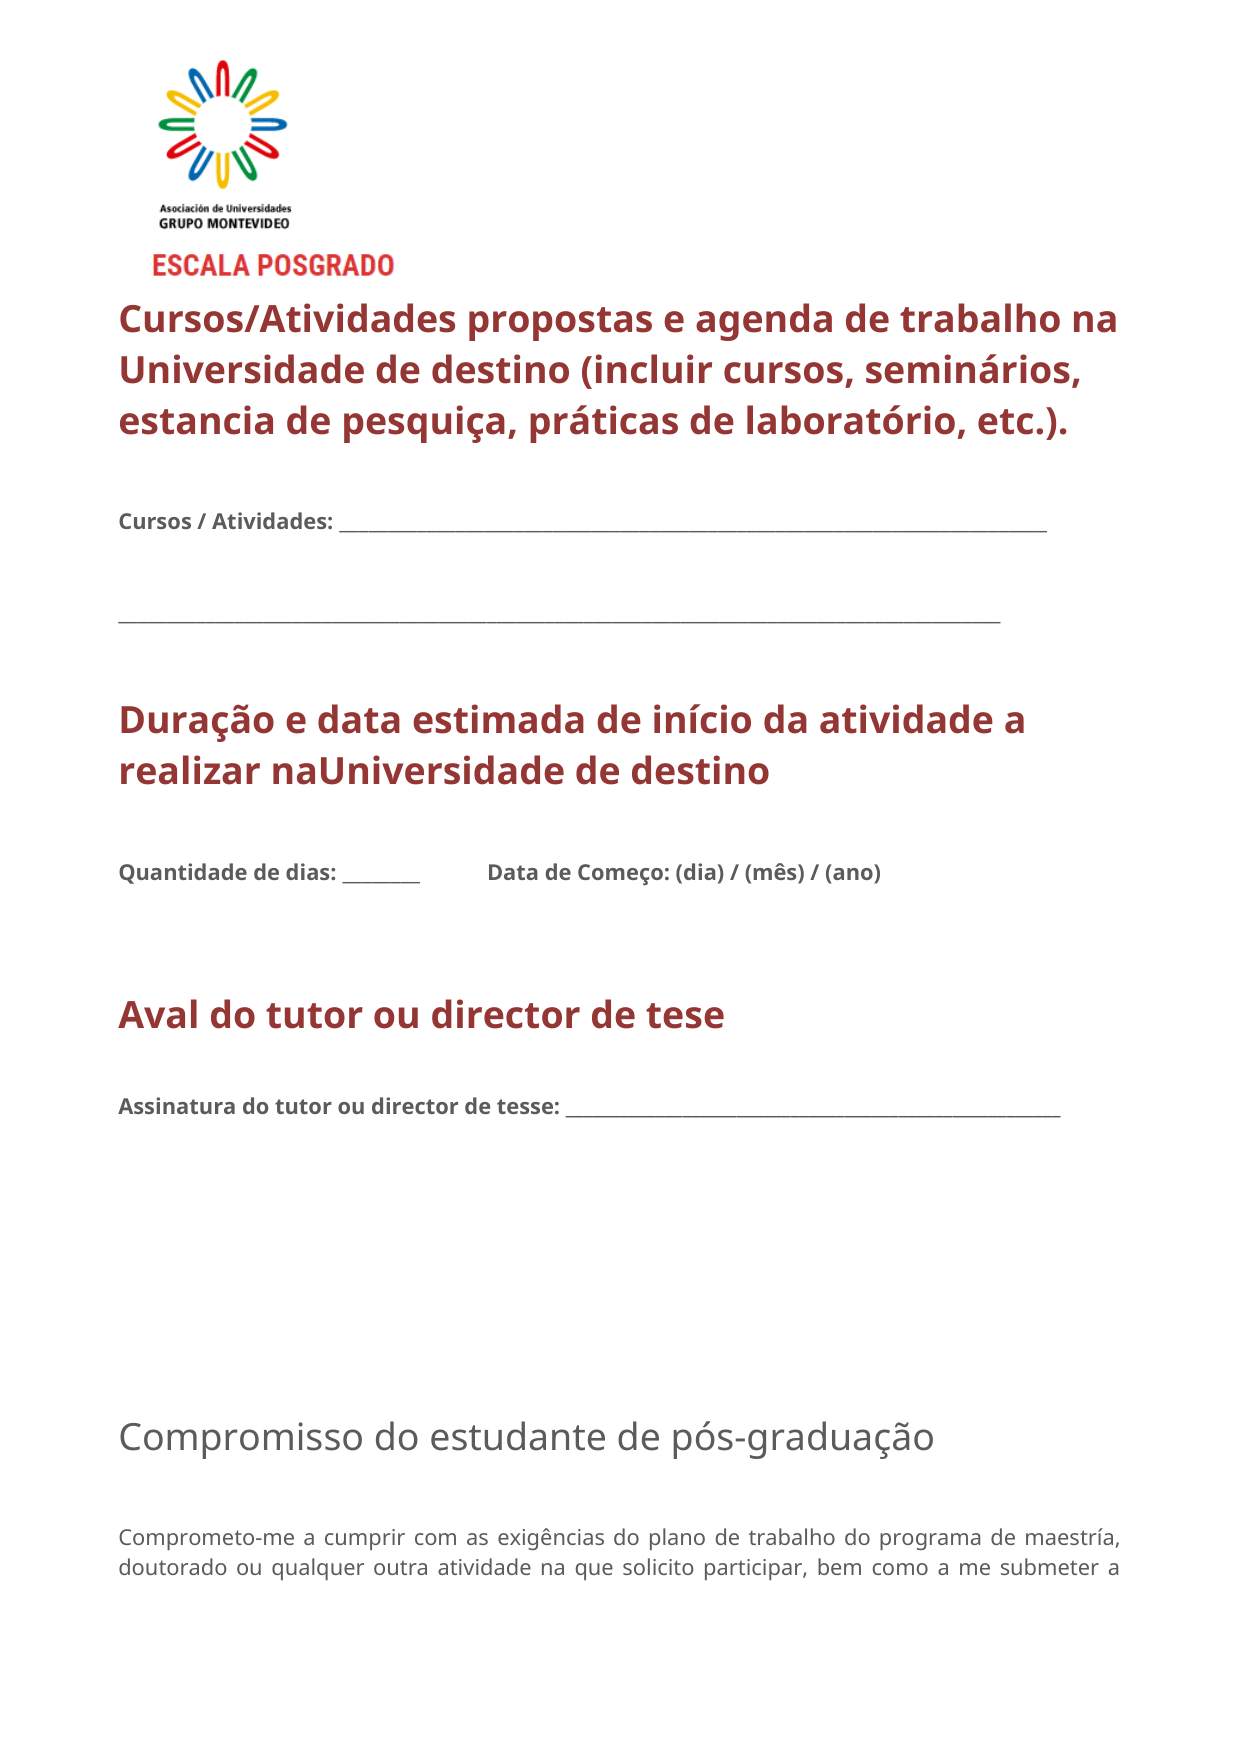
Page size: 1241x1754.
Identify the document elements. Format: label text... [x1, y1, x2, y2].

subtitle Quantidade de dias: ________ Data de Começo: (dia) / (mês) / (ano) [118, 857, 1122, 887]
text Duração e data estimada de início da atividade a realizar naUniversidade de destino [118, 694, 1122, 796]
text Cursos / Atividades: _________________________________________________________________________ [118, 506, 1122, 536]
text Assinatura do tutor ou director de tesse: _______________________________________________________ [118, 1091, 1122, 1121]
text Compromisso do estudante de pós-graduação [118, 1410, 1122, 1461]
text Aval do tutor ou director de tese [118, 989, 1122, 1040]
text Cursos/Atividades propostas e agenda de trabalho na Universidade de destino (incluir cursos, seminários, estancia de pesquiça, práticas de laboratório, etc.). [118, 292, 1122, 445]
text ___________________________________________________________________________________________ [118, 597, 1122, 627]
picture [142, 48, 408, 289]
